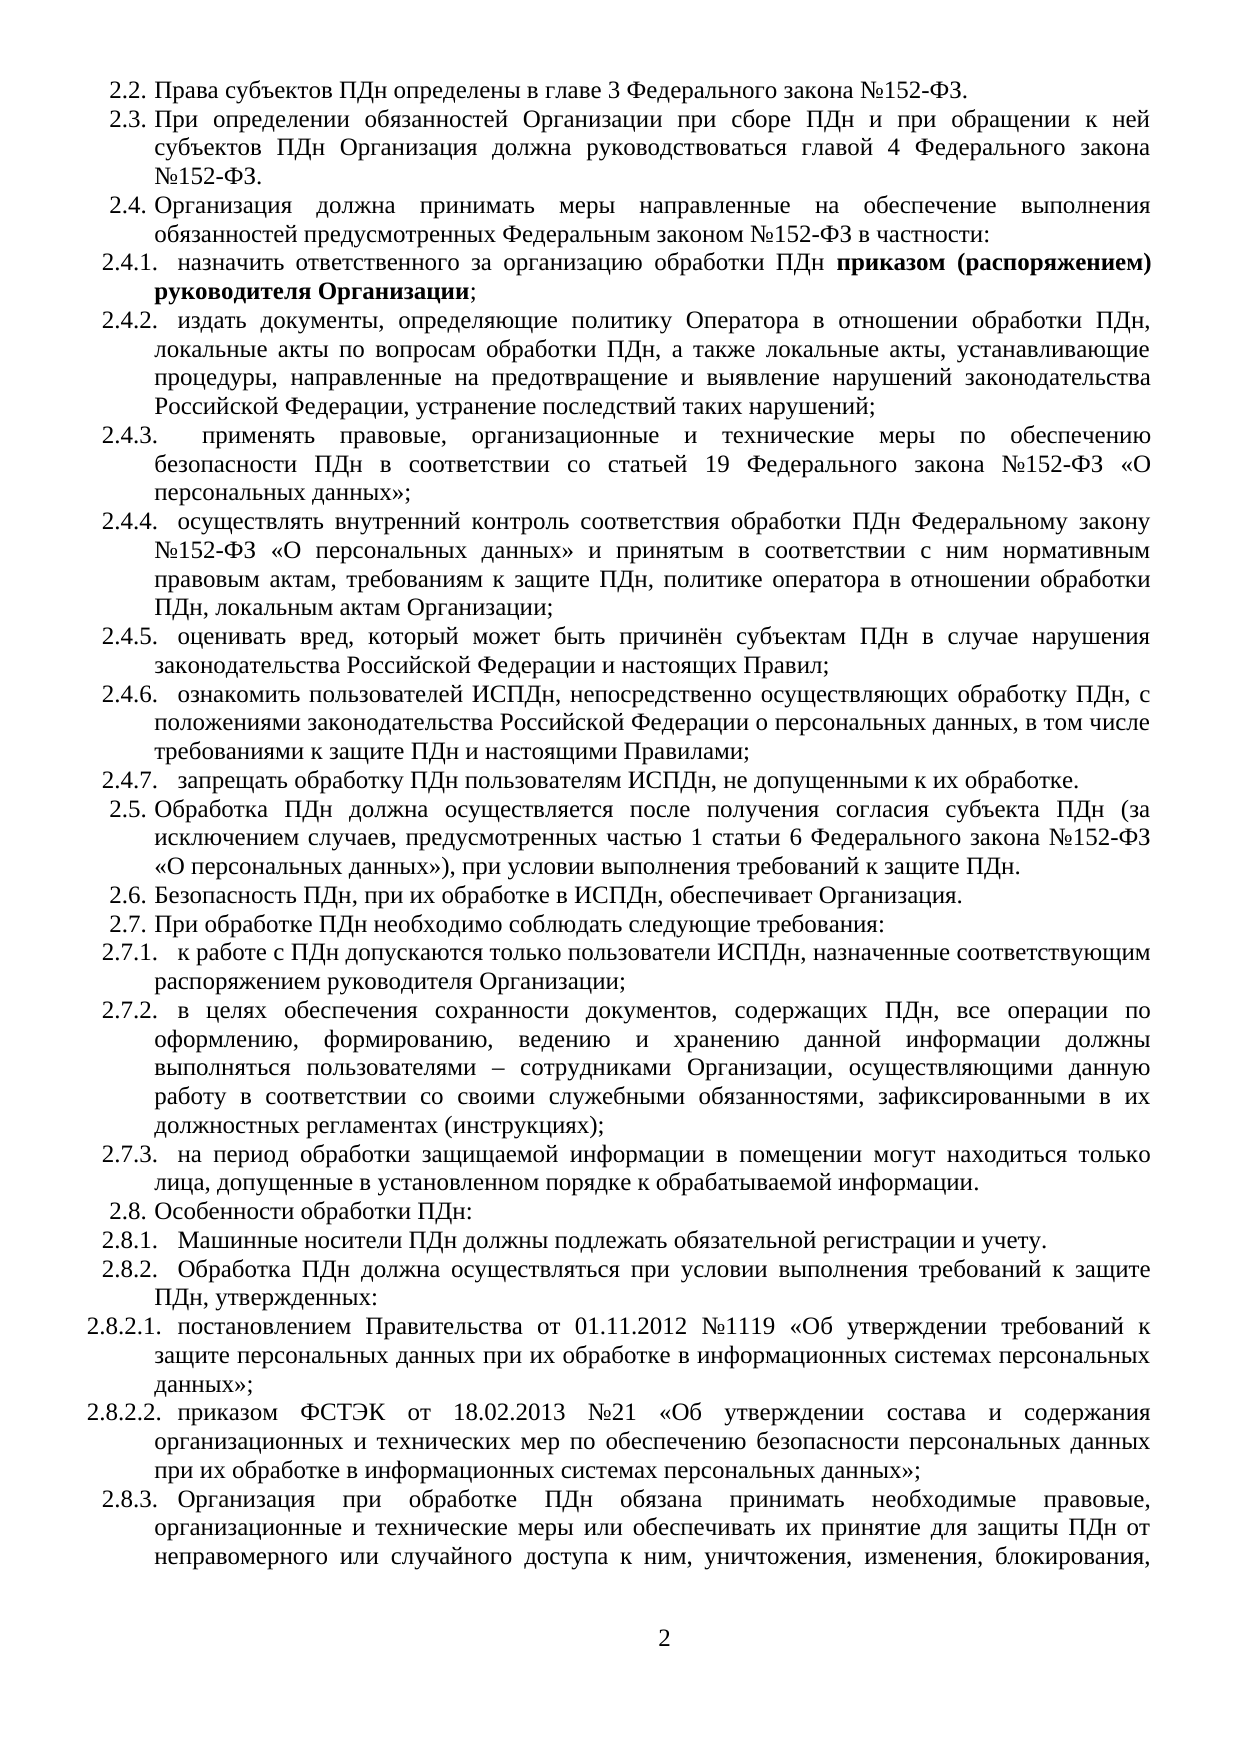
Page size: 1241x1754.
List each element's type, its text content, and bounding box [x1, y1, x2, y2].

list постановлением Правительства от 01.11.2012 №1119 «Об утверждении требований к защите персональных данных при их обработке в информационных системах персональных данных»; [87, 1311, 1152, 1397]
list на период обработки защищаемой информации в помещении могут находиться только лица, допущенные в установленном порядке к обрабатываемой информации. [102, 1139, 1152, 1196]
list Особенности обработки ПДн: [109, 1196, 1152, 1225]
list Обработка ПДн должна осуществляется после получения согласия субъекта ПДн (за исключением случаев, предусмотренных частью 1 статьи 6 Федерального закона №152-ФЗ «О персональных данных»), при условии выполнения требований к защите ПДн. [109, 794, 1152, 880]
list приказом ФСТЭК от 18.02.2013 №21 «Об утверждении состава и содержания организационных и технических мер по обеспечению безопасности персональных данных при их обработке в информационных системах персональных данных»; [87, 1397, 1152, 1484]
list запрещать обработку ПДн пользователям ИСПДн, не допущенными к их обработке. [102, 765, 1152, 794]
list издать документы, определяющие политику Оператора в отношении обработки ПДн, локальные акты по вопросам обработки ПДн, а также локальные акты, устанавливающие процедуры, направленные на предотвращение и выявление нарушений законодательства Российской Федерации, устранение последствий таких нарушений; [102, 305, 1152, 420]
list Безопасность ПДн, при их обработке в ИСПДн, обеспечивает Организация. [109, 880, 1152, 909]
list Машинные носители ПДн должны подлежать обязательной регистрации и учету. [102, 1225, 1152, 1254]
list Права субъектов ПДн определены в главе 3 Федерального закона №152-ФЗ. [109, 75, 1152, 104]
list осуществлять внутренний контроль соответствия обработки ПДн Федеральному закону №152-ФЗ «О персональных данных» и принятым в соответствии с ним нормативным правовым актам, требованиям к защите ПДн, политике оператора в отношении обработки ПДн, локальным актам Организации; [102, 506, 1152, 621]
list применять правовые, организационные и технические меры по обеспечению безопасности ПДн в соответствии со статьей 19 Федерального закона №152-ФЗ «О персональных данных»; [102, 420, 1152, 506]
list ознакомить пользователей ИСПДн, непосредственно осуществляющих обработку ПДн, с положениями законодательства Российской Федерации о персональных данных, в том числе требованиями к защите ПДн и настоящими Правилами; [102, 679, 1152, 765]
list При определении обязанностей Организации при сборе ПДн и при обращении к ней субъектов ПДн Организация должна руководствоваться главой 4 Федерального закона №152-ФЗ. [109, 104, 1152, 190]
list к работе с ПДн допускаются только пользователи ИСПДн, назначенные соответствующим распоряжением руководителя Организации; [102, 937, 1152, 995]
list оценивать вред, который может быть причинён субъектам ПДн в случае нарушения законодательства Российской Федерации и настоящих Правил; [102, 621, 1152, 679]
list в целях обеспечения сохранности документов, содержащих ПДн, все операции по оформлению, формированию, ведению и хранению данной информации должны выполняться пользователями – сотрудниками Организации, осуществляющими данную работу в соответствии со своими служебными обязанностями, зафиксированными в их должностных регламентах (инструкциях); [102, 995, 1152, 1139]
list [102, 1484, 1152, 1570]
list Организация должна принимать меры направленные на обеспечение выполнения обязанностей предусмотренных Федеральным законом №152-ФЗ в частности: [109, 190, 1152, 247]
list При обработке ПДн необходимо соблюдать следующие требования: [109, 909, 1152, 937]
list назначить ответственного за организацию обработки ПДн приказом (распоряжением) руководителя Организации; [102, 247, 1152, 305]
list Обработка ПДн должна осуществляться при условии выполнения требований к защите ПДн, утвержденных: [102, 1254, 1152, 1311]
